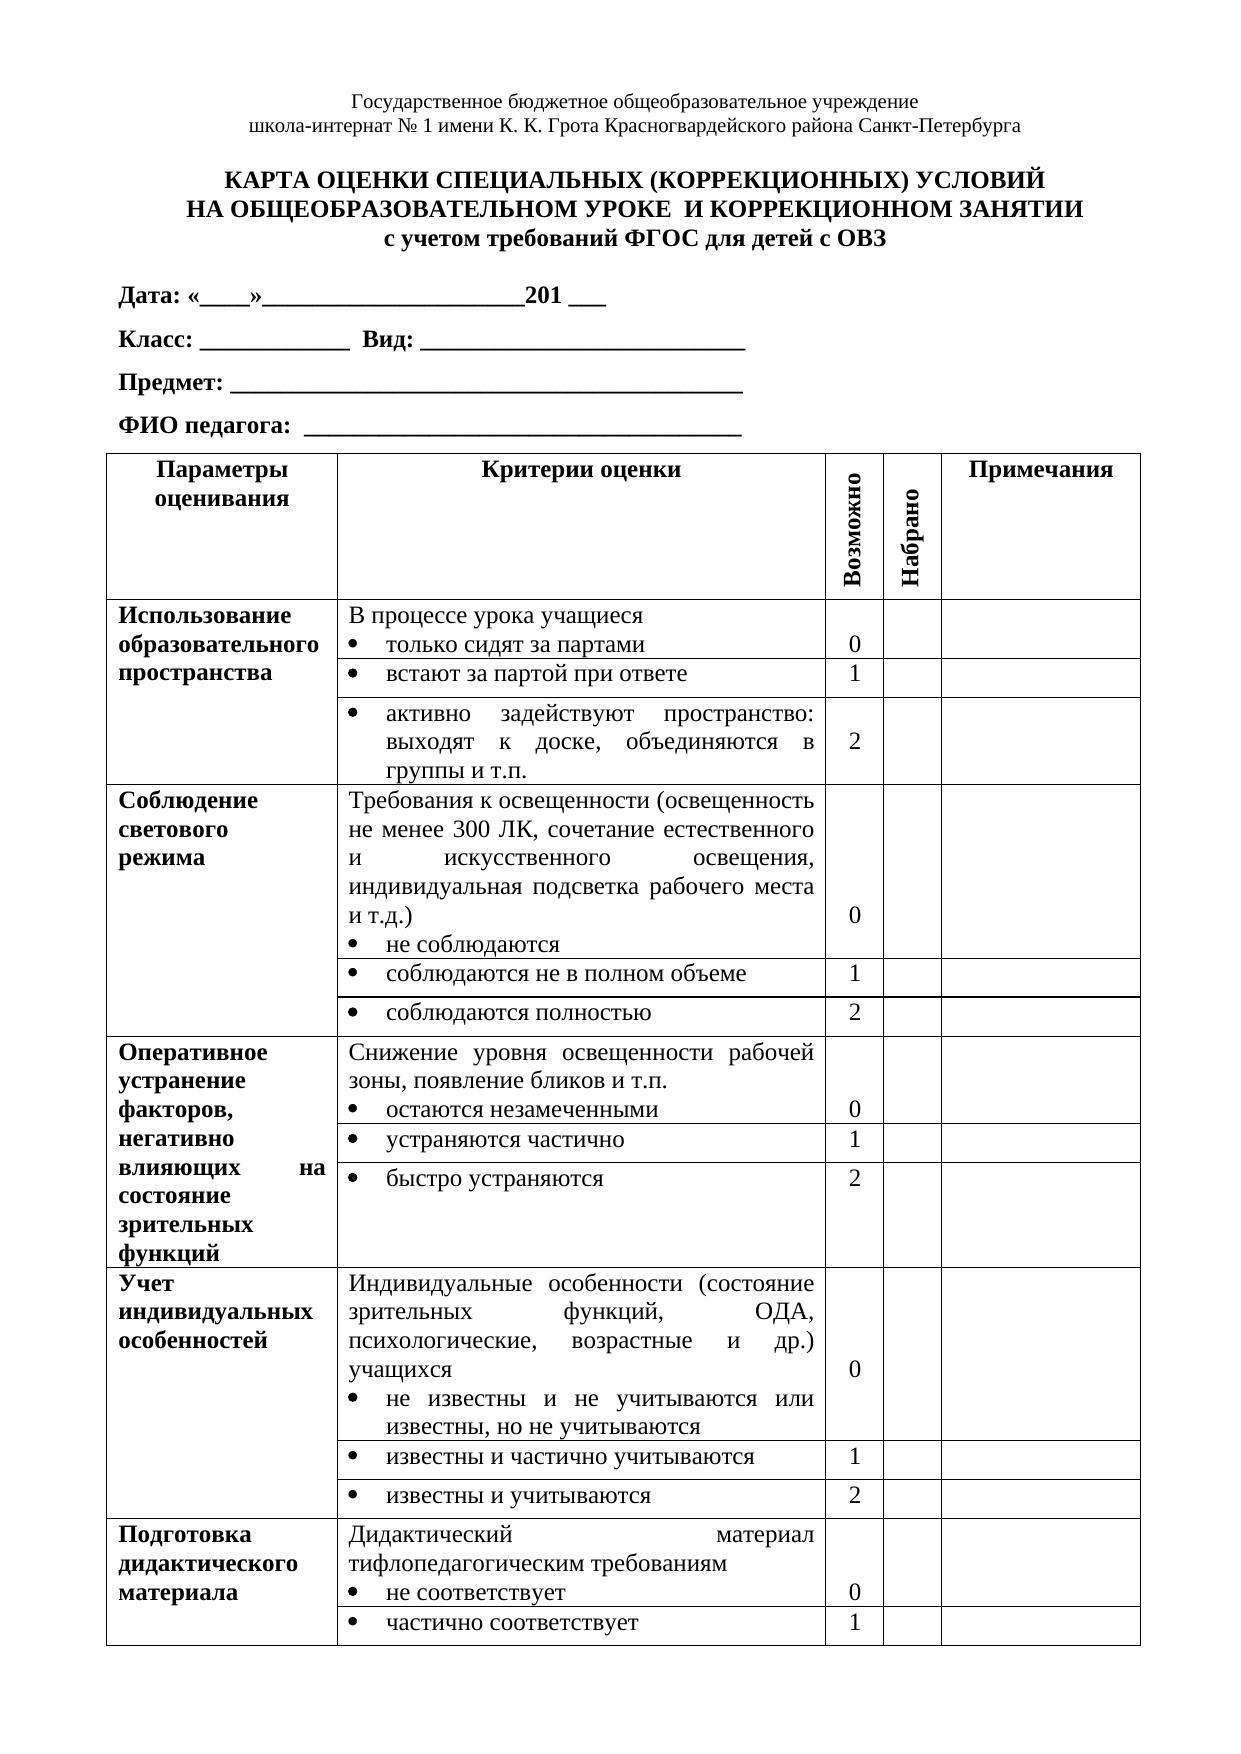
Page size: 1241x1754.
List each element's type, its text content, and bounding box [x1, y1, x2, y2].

table_cell [884, 600, 941, 657]
table_cell 2 [826, 698, 883, 784]
table_cell Подготовка дидактического материала [107, 1519, 337, 1644]
table_cell 2 [826, 998, 883, 1036]
table_cell 2 [826, 1480, 883, 1518]
text ФИО педагога: ___________________________________ [118, 410, 1152, 439]
table_cell быстро устраняются [338, 1163, 825, 1267]
table_cell [884, 785, 941, 957]
table_cell известны и частично учитываются [338, 1441, 825, 1479]
table_cell В процессе урока учащиеся только сидят за партами [338, 600, 825, 657]
table_header Критерии оценки [338, 454, 825, 599]
table_cell [942, 959, 1140, 996]
table_cell [884, 959, 941, 996]
table_cell 0 [826, 1037, 883, 1123]
table_cell 1 [826, 1441, 883, 1479]
table_cell Использование образовательного пространства [107, 600, 337, 784]
table_cell Оперативное устранение факторов, негативно влияющих на состояние зрительных функций [107, 1037, 337, 1267]
table_cell 2 [826, 1163, 883, 1267]
text школа-интернат № 1 имени К. К. Грота Красногвардейского района Санкт-Петербурга [118, 113, 1152, 137]
table_cell [884, 1268, 941, 1440]
table_cell 0 [826, 1268, 883, 1440]
table_cell 0 [826, 600, 883, 657]
text с учетом требований ФГОС для детей с ОВЗ [118, 223, 1152, 252]
table_cell [942, 659, 1140, 697]
table_cell [942, 1124, 1140, 1162]
table_cell [942, 1441, 1140, 1479]
table_cell [884, 698, 941, 784]
table_header Набрано [884, 454, 941, 599]
text НА ОБЩЕОБРАЗОВАТЕЛЬНОМ УРОКЕ И КОРРЕКЦИОННОМ ЗАНЯТИИ [118, 194, 1152, 223]
table_cell [884, 1607, 941, 1644]
table_cell [942, 1519, 1140, 1606]
table_cell [884, 659, 941, 697]
table_cell [942, 698, 1140, 784]
text Класс: ____________ Вид: __________________________ [118, 324, 1152, 352]
table_cell Снижение уровня освещенности рабочей зоны, появление бликов и т.п. остаются незамеченными [338, 1037, 825, 1123]
table_cell [884, 1124, 941, 1162]
table_cell активно задействуют пространство: выходят к доске, объединяются в группы и т.п. [338, 698, 825, 784]
table_cell [884, 1441, 941, 1479]
table_cell Соблюдение светового режима [107, 785, 337, 1036]
table_cell 0 [826, 785, 883, 957]
table_cell Требования к освещенности (освещенность не менее 300 ЛК, сочетание естественного и искусственного освещения, индивидуальная подсветка рабочего места и т.д.) не соблюдаются [338, 785, 825, 957]
text Государственное бюджетное общеобразовательное учреждение [118, 89, 1152, 113]
table_cell [942, 998, 1140, 1036]
table_cell частично соответствует [338, 1607, 825, 1644]
text КАРТА ОЦЕНКИ СПЕЦИАЛЬНЫХ (КОРРЕКЦИОННЫХ) УСЛОВИЙ [118, 166, 1152, 194]
table_cell [884, 1163, 941, 1267]
table_cell [884, 1519, 941, 1606]
table_cell устраняются частично [338, 1124, 825, 1162]
table_header Возможно [826, 454, 883, 599]
table_header Параметры оценивания [107, 454, 337, 599]
text Предмет: _________________________________________ [118, 367, 1152, 396]
table_cell известны и учитываются [338, 1480, 825, 1518]
table_cell Индивидуальные особенности (состояние зрительных функций, ОДА, психологические, возрастные и др.) учащихся не известны и не учитываются или известны, но не учитываются [338, 1268, 825, 1440]
table_cell 0 [826, 1519, 883, 1606]
table_cell [884, 1037, 941, 1123]
table_cell [942, 785, 1140, 957]
table_cell 1 [826, 959, 883, 996]
table_cell [942, 1268, 1140, 1440]
table_cell [942, 1480, 1140, 1518]
table_cell [884, 1480, 941, 1518]
table_cell 1 [826, 659, 883, 697]
table_cell Дидактический материал тифлопедагогическим требованиям не соответствует [338, 1519, 825, 1606]
table_cell встают за партой при ответе [338, 659, 825, 697]
table_cell 1 [826, 1124, 883, 1162]
table_cell соблюдаются полностью [338, 998, 825, 1036]
text Дата: «____»_____________________201 ___ [118, 281, 1152, 309]
table_cell [942, 1163, 1140, 1267]
table_cell [942, 600, 1140, 657]
table_header Примечания [942, 454, 1140, 599]
table_cell [884, 998, 941, 1036]
table_cell 1 [826, 1607, 883, 1644]
table_cell Учет индивидуальных особенностей [107, 1268, 337, 1518]
table_cell [942, 1037, 1140, 1123]
table_cell соблюдаются не в полном объеме [338, 959, 825, 996]
table_cell [942, 1607, 1140, 1644]
